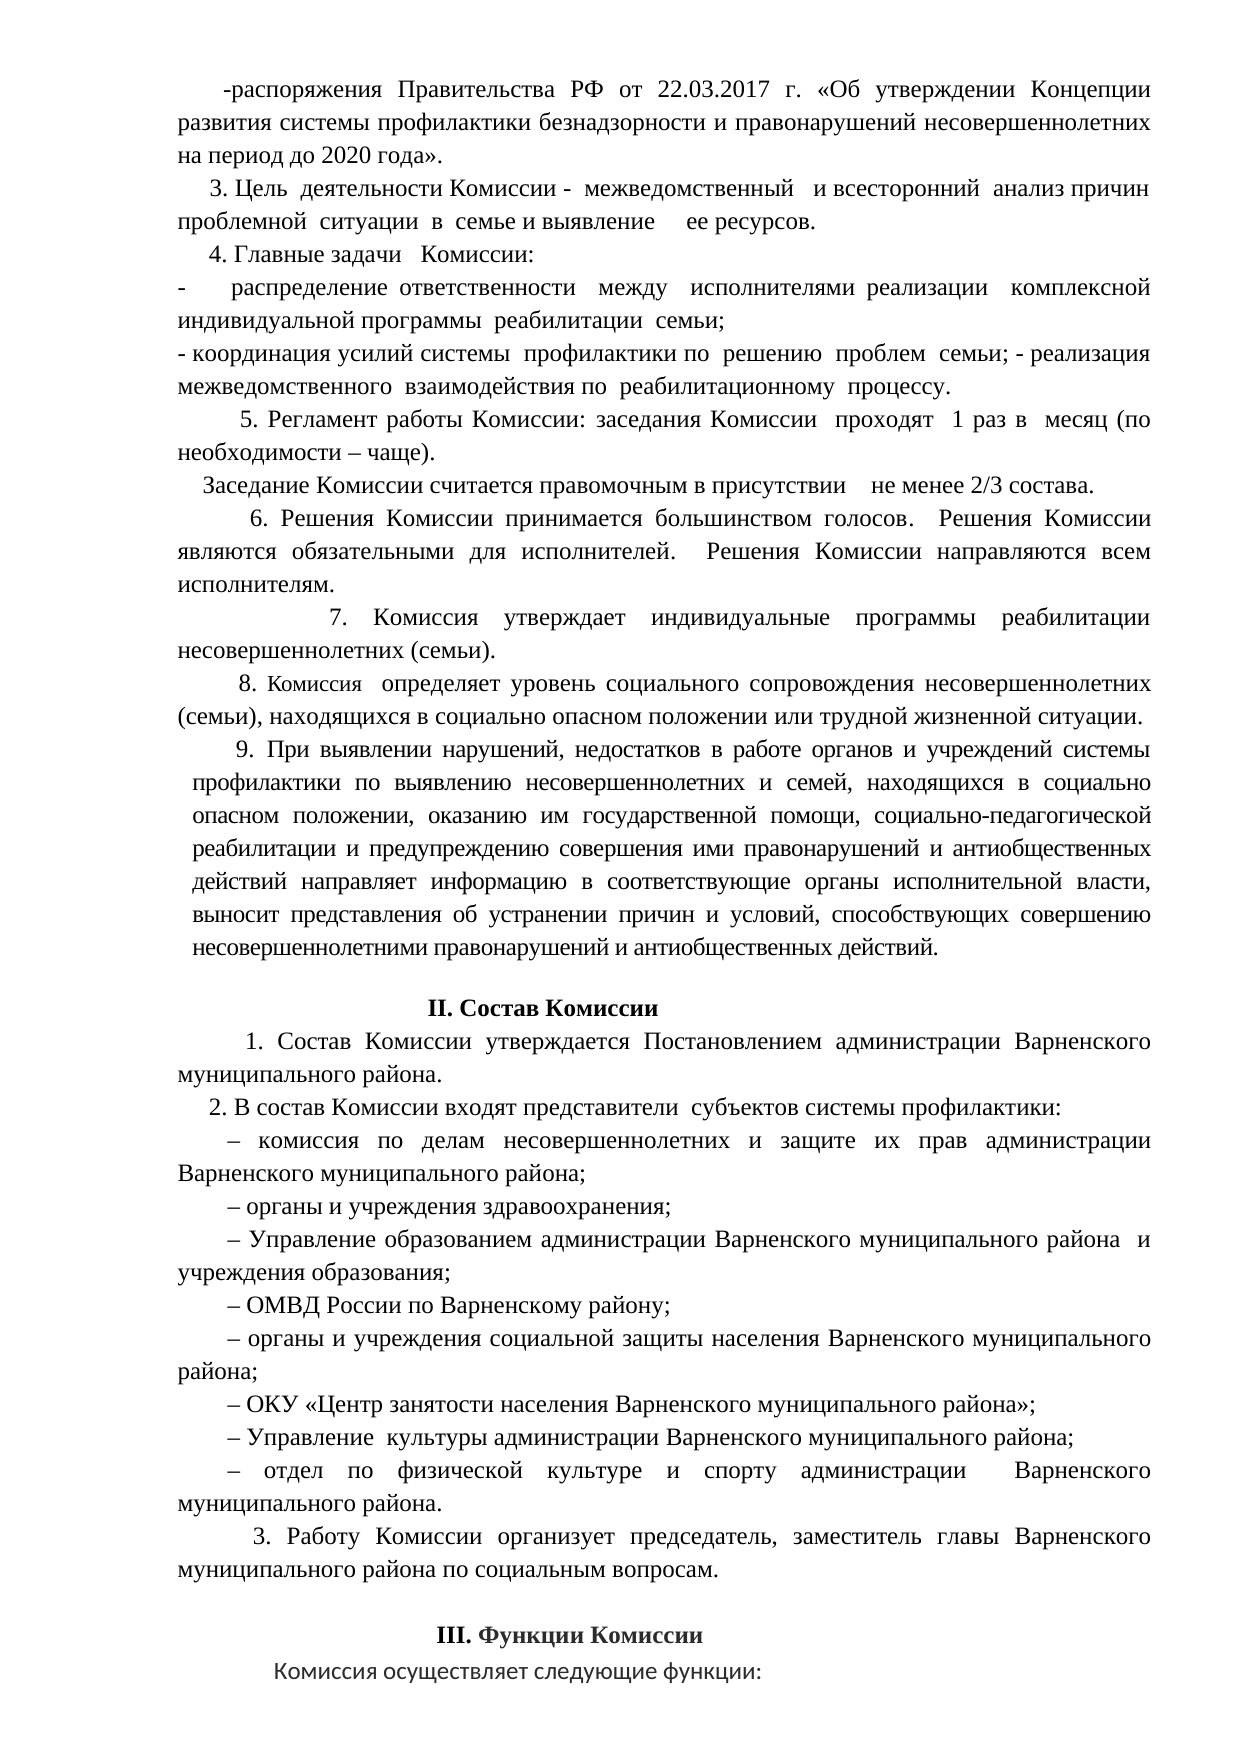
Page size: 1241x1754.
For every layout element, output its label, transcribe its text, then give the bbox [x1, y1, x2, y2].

text – органы и учреждения социальной защиты населения Варненского муниципального района; [177, 1323, 1152, 1385]
text 5. Регламент работы Комиссии: заседания Комиссии проходят 1 раз в месяц (по необходимости – чаще). [177, 404, 1152, 466]
text Заседание Комиссии считается правомочным в присутствии не менее 2/3 состава. [177, 470, 1152, 499]
text 2. В состав Комиссии входят представители субъектов системы профилактики: [177, 1092, 1152, 1121]
text 7. Комиссия утверждает индивидуальные программы реабилитации несовершеннолетних (семьи). [177, 602, 1152, 664]
text – комиссия по делам несовершеннолетних и защите их прав администрации Варненского муниципального района; [177, 1125, 1152, 1187]
text III. Функции Комиссии [177, 1620, 1152, 1649]
text -распоряжения Правительства РФ от 22.03.2017 г. «Об утверждении Концепции развития системы профилактики безнадзорности и правонарушений несовершеннолетних на период до 2020 года». [177, 74, 1152, 169]
text – Управление образованием администрации Варненского муниципального района и учреждения образования; [177, 1224, 1152, 1286]
text 3. Работу Комиссии организует председатель, заместитель главы Варненского муниципального района по социальным вопросам. [177, 1521, 1152, 1583]
text 3. Цель деятельности Комиссии - межведомственный и всесторонний анализ причин проблемной ситуации в семье и выявление ее ресурсов. [177, 173, 1152, 235]
list Комиссия осуществляет следующие функции: [274, 1655, 1152, 1686]
text – отдел по физической культуре и спорту администрации Варненского муниципального района. [177, 1455, 1152, 1517]
text - распределение ответственности между исполнителями реализации комплексной индивидуальной программы реабилитации семьи; [177, 272, 1152, 334]
text II. Состав Комиссии [177, 993, 1152, 1021]
text 6. Решения Комиссии принимается большинством голосов. Решения Комиссии являются обязательными для исполнителей. Решения Комиссии направляются всем исполнителям. [177, 503, 1152, 598]
text – Управление культуры администрации Варненского муниципального района; [177, 1422, 1152, 1451]
text 9. При выявлении нарушений, недостатков в работе органов и учреждений системы профилактики по выявлению несовершеннолетних и семей, находящихся в социально опасном положении, оказанию им государственной помощи, социально-педагогической реабилитации и предупреждению совершения ими правонарушений и антиобщественных действий направляет информацию в соответствующие органы исполнительной власти, выносит представления об устранении причин и условий, способствующих совершению несовершеннолетними правонарушений и антиобщественных действий. [192, 734, 1152, 961]
text – ОКУ «Центр занятости населения Варненского муниципального района»; [177, 1389, 1152, 1418]
text 4. Главные задачи Комиссии: [177, 239, 1152, 268]
text - координация усилий системы профилактики по решению проблем семьи; - реализация межведомственного взаимодействия по реабилитационному процессу. [177, 338, 1152, 400]
text 1. Состав Комиссии утверждается Постановлением администрации Варненского муниципального района. [177, 1026, 1152, 1087]
text – ОМВД России по Варненскому району; [177, 1290, 1152, 1319]
text 8. Комиссия определяет уровень социального сопровождения несовершеннолетних (семьи), находящихся в социально опасном положении или трудной жизненной ситуации. [177, 668, 1152, 730]
text – органы и учреждения здравоохранения; [177, 1191, 1152, 1219]
